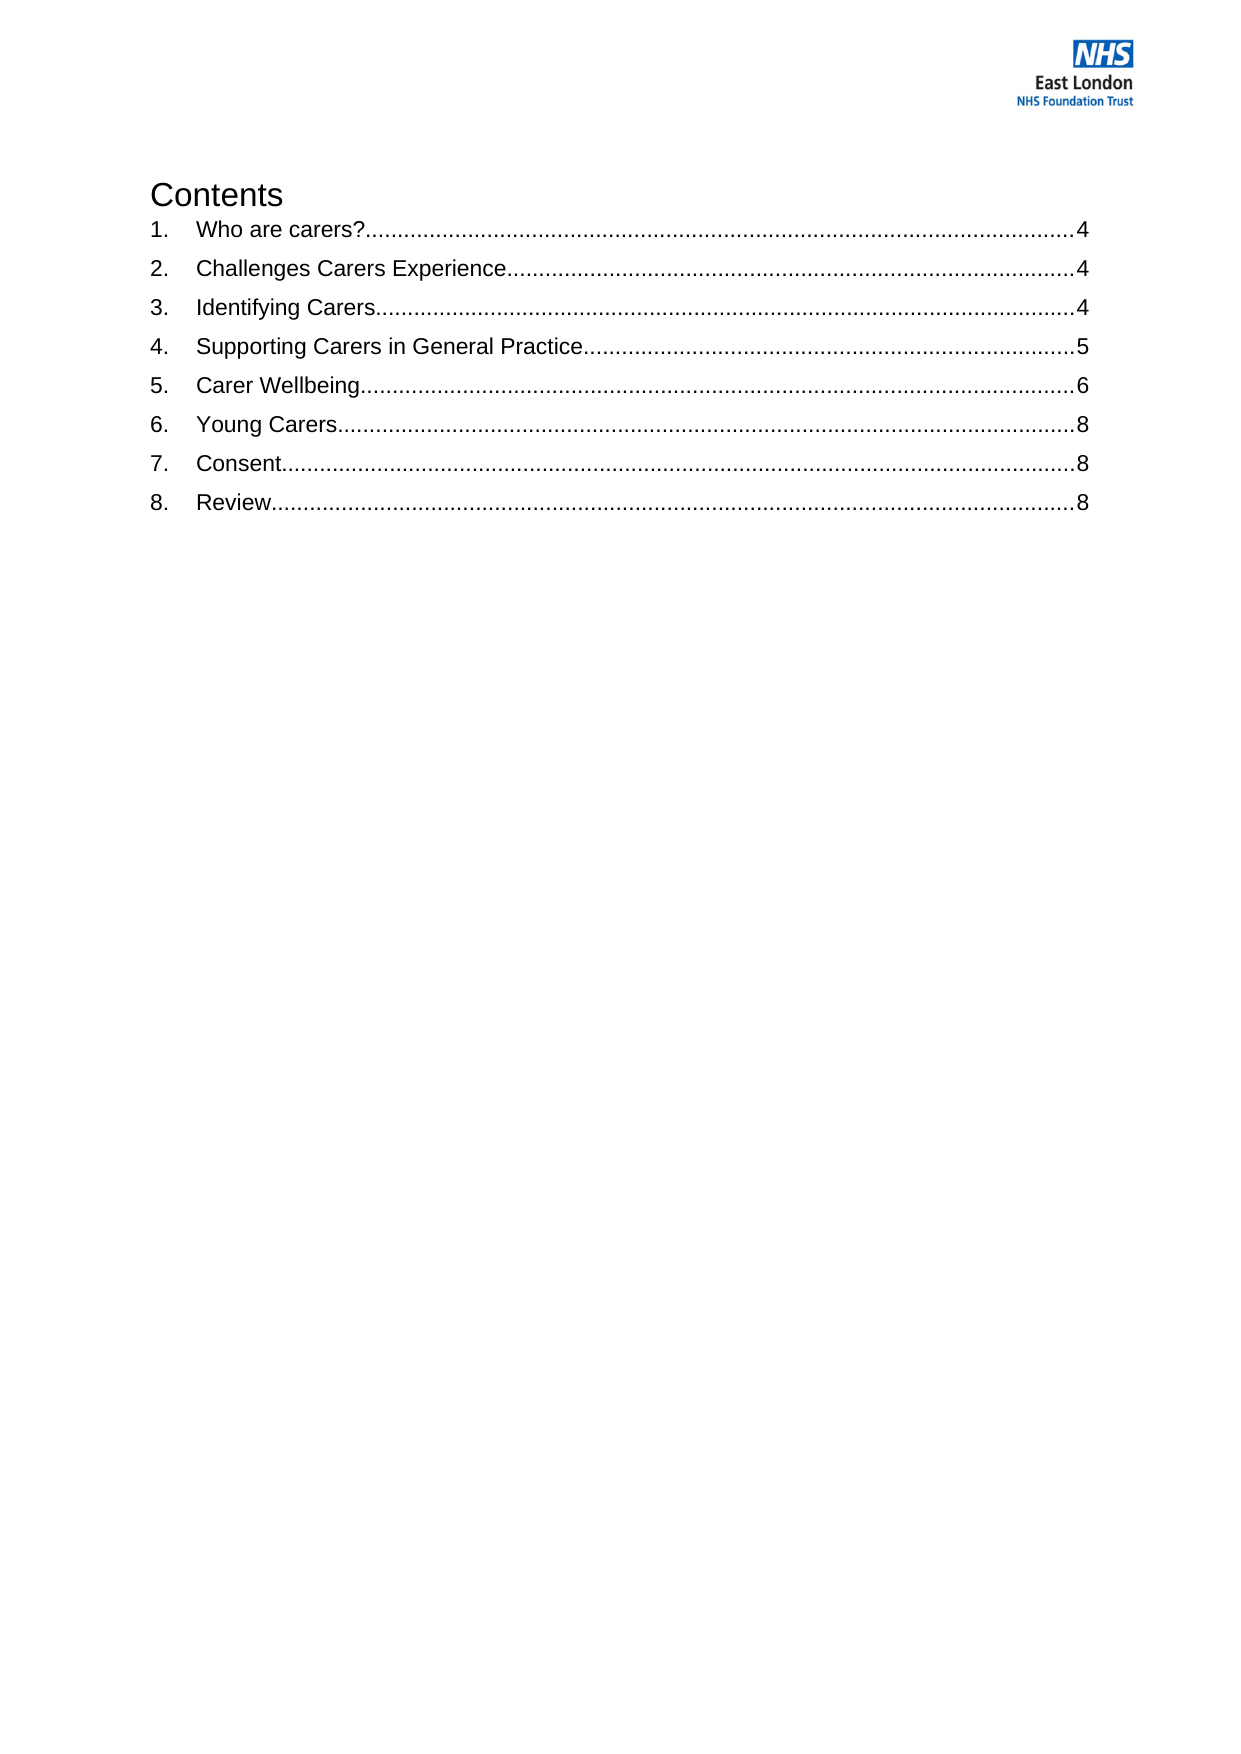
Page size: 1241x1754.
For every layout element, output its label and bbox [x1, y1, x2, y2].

picture [1005, 24, 1157, 130]
